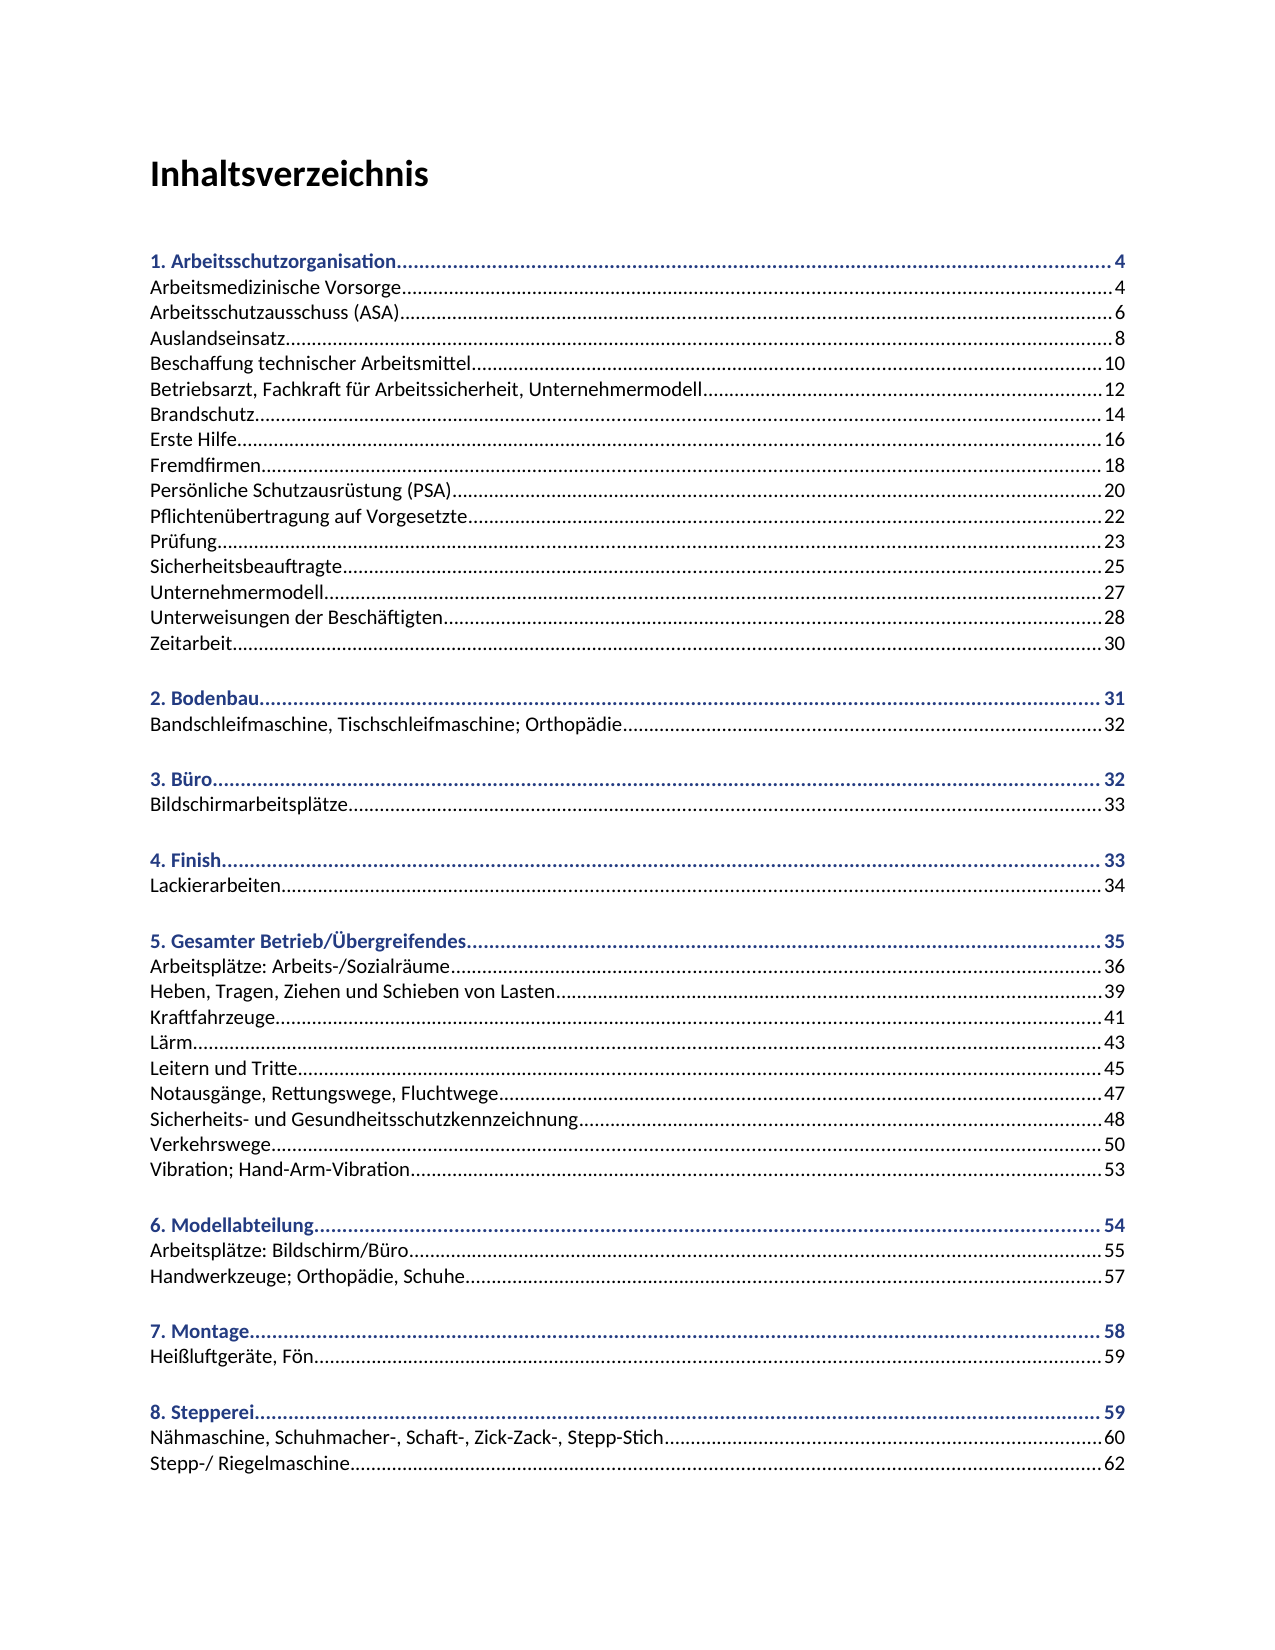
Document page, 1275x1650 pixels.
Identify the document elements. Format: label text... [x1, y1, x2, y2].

text 3. Büro 32 [150, 766, 1125, 792]
text 1. Arbeitsschutzorganisation 4 [150, 249, 1125, 274]
text 2. Bodenbau 31 [150, 685, 1125, 711]
text Sicherheitsbeauftragte 25 [150, 554, 1125, 579]
text Brandschutz 14 [150, 401, 1125, 427]
text Arbeitsplätze: Bildschirm/Büro 55 [150, 1237, 1125, 1263]
text Arbeitsschutzausschuss (ASA) 6 [150, 299, 1125, 325]
text 8. Stepperei 59 [150, 1399, 1125, 1424]
subtitle Inhaltsverzeichnis [150, 150, 1125, 196]
text Unterweisungen der Beschäftigten 28 [150, 604, 1125, 630]
text Unternehmermodell 27 [150, 579, 1125, 604]
text Lackierarbeiten 34 [150, 872, 1125, 898]
text Arbeitsplätze: Arbeits-/Sozialräume 36 [150, 953, 1125, 979]
text Pflichtenübertragung auf Vorgesetzte 22 [150, 503, 1125, 528]
text Nähmaschine, Schuhmacher-, Schaft-, Zick-Zack-, Stepp-Stich 60 [150, 1424, 1125, 1450]
text Erste Hilfe 16 [150, 427, 1125, 452]
text Notausgänge, Rettungswege, Fluchtwege 47 [150, 1080, 1125, 1106]
text Bildschirmarbeitsplätze 33 [150, 792, 1125, 817]
text 7. Montage 58 [150, 1318, 1125, 1344]
text Heißluftgeräte, Fön 59 [150, 1344, 1125, 1369]
text Bandschleifmaschine, Tischschleifmaschine; Orthopädie 32 [150, 711, 1125, 736]
text Vibration; Hand-Arm-Vibration 53 [150, 1157, 1125, 1182]
text Kraftfahrzeuge 41 [150, 1004, 1125, 1029]
text Beschaffung technischer Arbeitsmittel 10 [150, 350, 1125, 376]
text Sicherheits- und Gesundheitsschutzkennzeichnung 48 [150, 1106, 1125, 1131]
text Persönliche Schutzausrüstung (PSA) 20 [150, 477, 1125, 503]
text Lärm 43 [150, 1029, 1125, 1055]
text 5. Gesamter Betrieb/Übergreifendes 35 [150, 928, 1125, 953]
text Handwerkzeuge; Orthopädie, Schuhe 57 [150, 1263, 1125, 1288]
text 4. Finish 33 [150, 847, 1125, 872]
text Arbeitsmedizinische Vorsorge 4 [150, 274, 1125, 299]
text Prüfung 23 [150, 528, 1125, 554]
text Leitern und Tritte 45 [150, 1055, 1125, 1080]
text Fremdfirmen 18 [150, 452, 1125, 477]
text Auslandseinsatz 8 [150, 325, 1125, 350]
text Heben, Tragen, Ziehen und Schieben von Lasten 39 [150, 979, 1125, 1004]
text 6. Modellabteilung 54 [150, 1212, 1125, 1237]
text Betriebsarzt, Fachkraft für Arbeitssicherheit, Unternehmermodell 12 [150, 376, 1125, 401]
text Verkehrswege 50 [150, 1131, 1125, 1157]
text Zeitarbeit 30 [150, 630, 1125, 655]
text Stepp-/ Riegelmaschine 62 [150, 1450, 1125, 1475]
